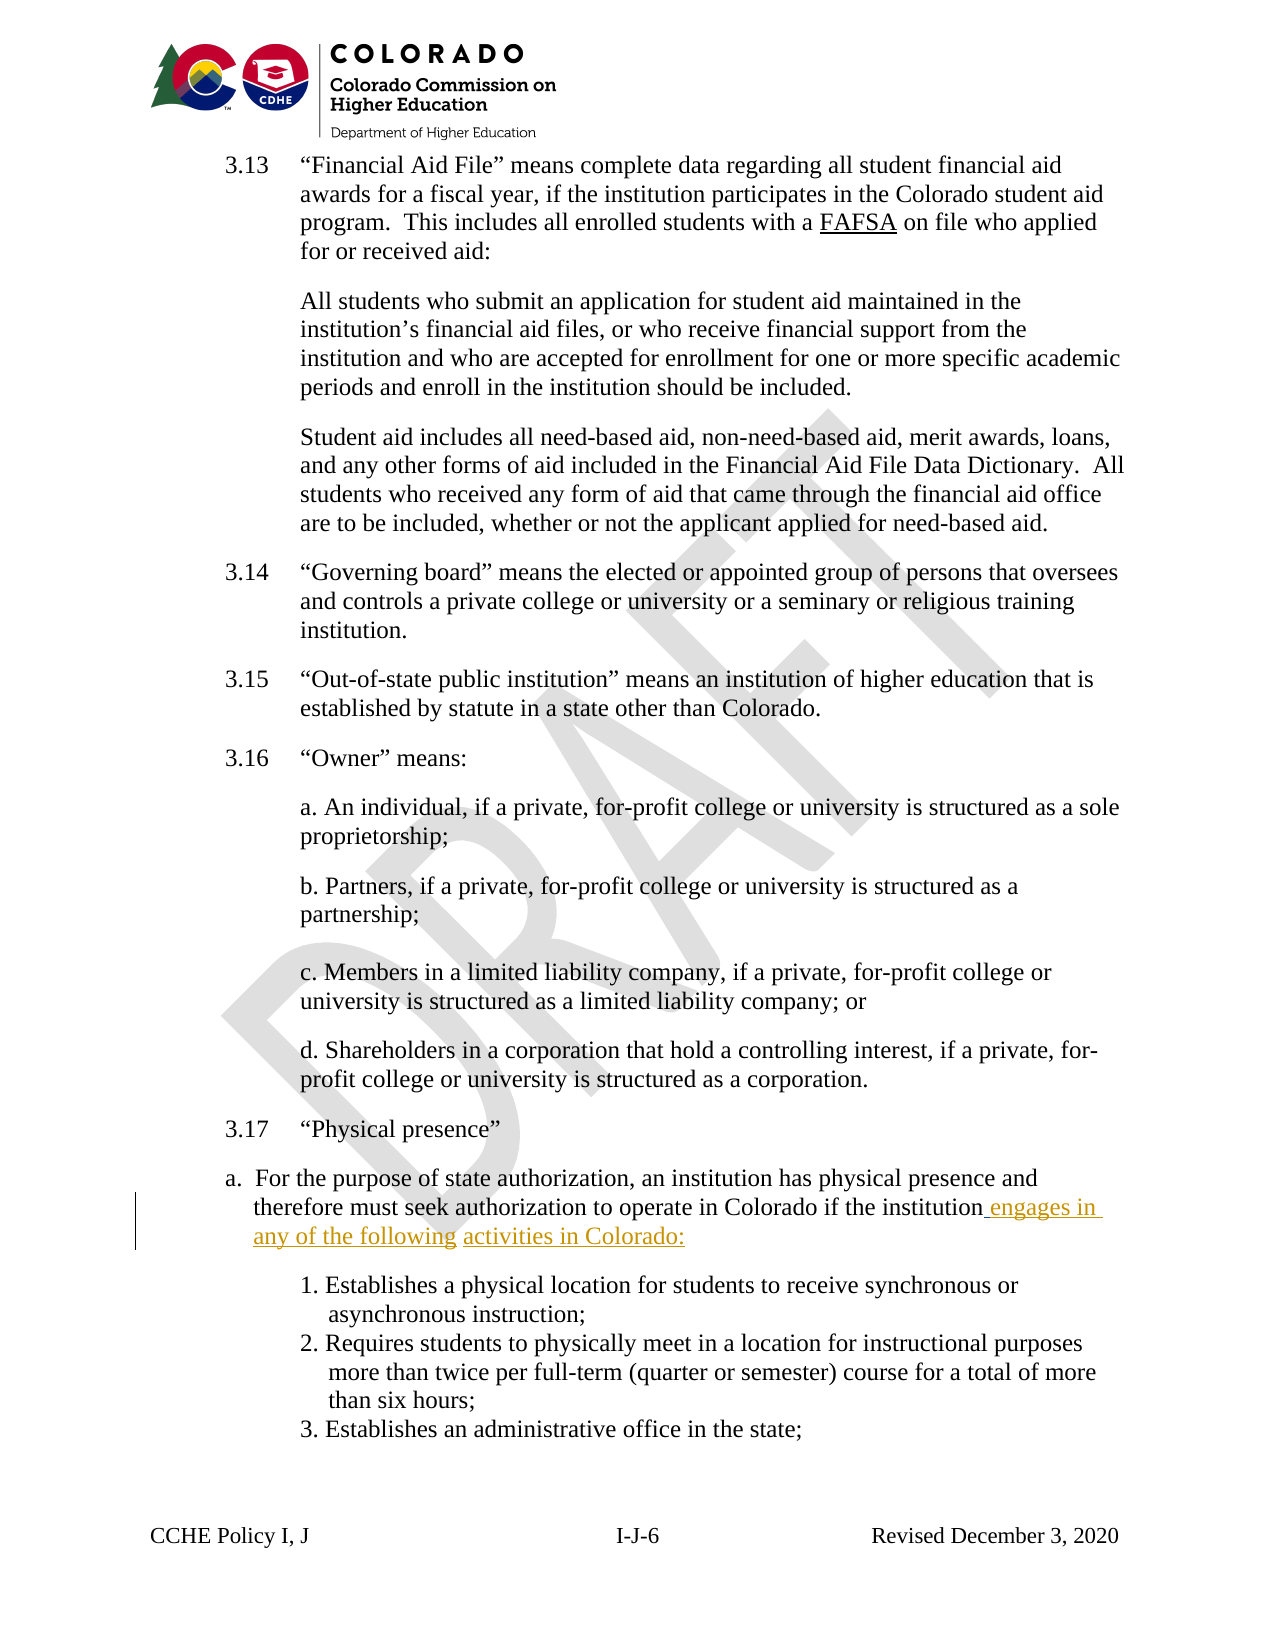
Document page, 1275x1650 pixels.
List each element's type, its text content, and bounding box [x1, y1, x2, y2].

text 3.14 “Governing board” means the elected or appointed group of persons that oversees and controls a private college or university or a seminary or religious training institution. [225, 557, 1125, 644]
list 2. Requires students to physically meet in a location for instructional purposes more than twice per full-term (quarter or semester) course for a total of more than six hours; [300, 1328, 1125, 1414]
text All students who submit an application for student aid maintained in the institution’s financial aid files, or who receive financial support from the institution and who are accepted for enrollment for one or more specific academic periods and enroll in the institution should be included. [300, 286, 1125, 401]
text 3.13 “Financial Aid File” means complete data regarding all student financial aid awards for a fiscal year, if the institution participates in the Colorado student aid program. This includes all enrolled students with a FAFSA on file who applied for or received aid: [225, 150, 1125, 265]
list 3. Establishes an administrative office in the state; [300, 1414, 1125, 1443]
text d. Shareholders in a corporation that hold a controlling interest, if a private, for-profit college or university is structured as a corporation. [300, 1035, 1125, 1093]
text 3.17 “Physical presence” [150, 1114, 1125, 1142]
text 3.16 “Owner” means: [150, 743, 1125, 772]
picture [150, 43, 557, 141]
text 3.15 “Out-of-state public institution” means an institution of higher education that is established by statute in a state other than Colorado. [225, 664, 1125, 722]
text Student aid includes all need-based aid, non-need-based aid, merit awards, loans, and any other forms of aid included in the Financial Aid File Data Dictionary. All students who received any form of aid that came through the financial aid office are to be included, whether or not the applicant applied for need-based aid. [300, 422, 1125, 537]
list 1. Establishes a physical location for students to receive synchronous or asynchronous instruction; [300, 1270, 1125, 1328]
text b. Partners, if a private, for-profit college or university is structured as a partnership; c. Members in a limited liability company, if a private, for-profit college or university is structured as a limited liability company; or [300, 871, 1125, 1014]
text a. An individual, if a private, for-profit college or university is structured as a sole proprietorship; [300, 792, 1125, 850]
text a. For the purpose of state authorization, an institution has physical presence and therefore must seek authorization to operate in Colorado if the institution [225, 1163, 1125, 1249]
